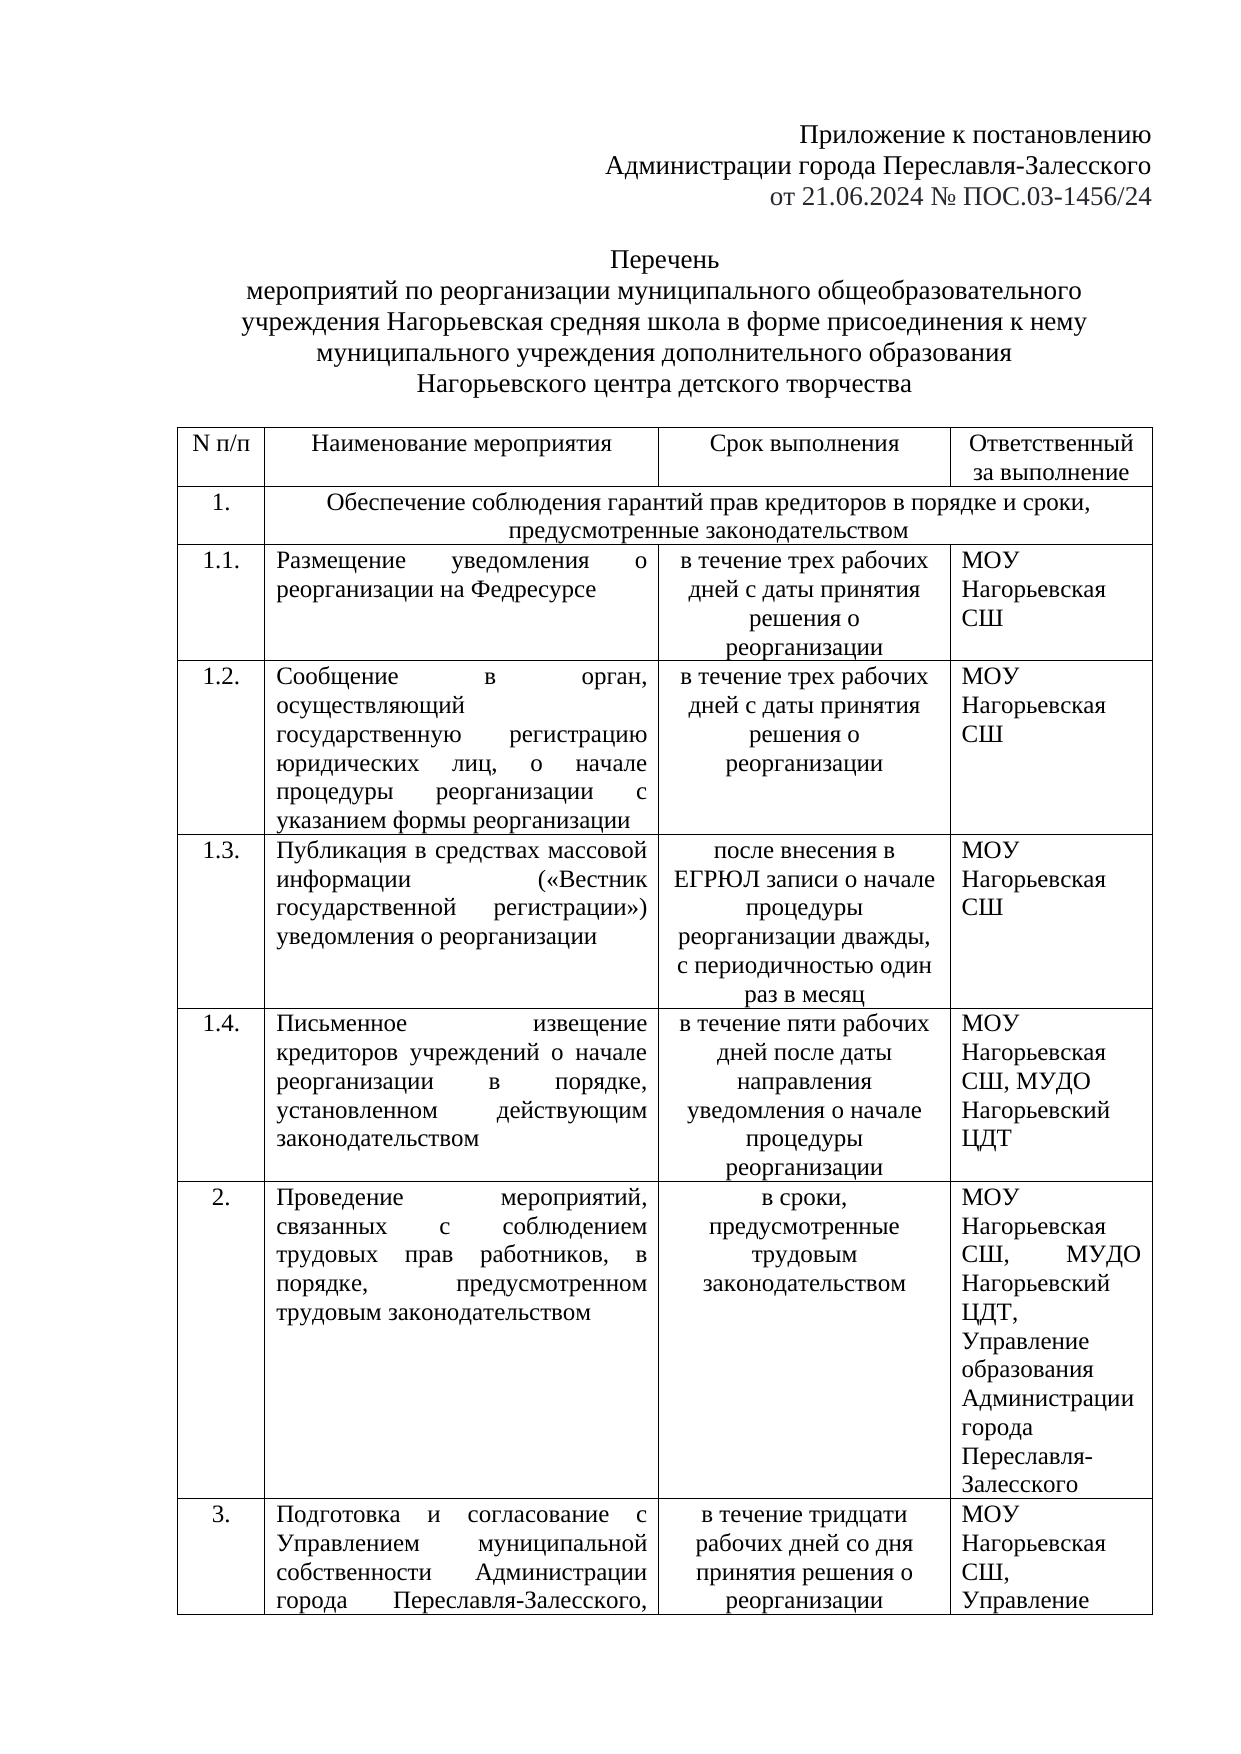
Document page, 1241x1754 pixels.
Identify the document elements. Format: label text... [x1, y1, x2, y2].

table_cell после внесения в ЕГРЮЛ записи о начале процедуры реорганизации дважды, с периодичностью один раз в месяц [659, 835, 950, 1007]
table_cell 1.2. [178, 661, 264, 834]
table_cell Публикация в средствах массовой информации («Вестник государственной регистрации») уведомления о реорганизации [265, 835, 658, 1007]
table_cell Сообщение в орган, осуществляющий государственную регистрацию юридических лиц, о начале процедуры реорганизации с указанием формы реорганизации [265, 661, 658, 834]
table_header Наименование мероприятия [265, 428, 658, 486]
table_cell в течение пяти рабочих дней после даты направления уведомления о начале процедуры реорганизации [659, 1009, 950, 1181]
table_cell в сроки, предусмотренные трудовым законодательством [659, 1182, 950, 1498]
text Нагорьевского центра детского творчества [177, 367, 1152, 398]
text Приложение к постановлению [177, 118, 1152, 149]
table_cell Проведение мероприятий, связанных с соблюдением трудовых прав работников, в порядке, предусмотренном трудовым законодательством [265, 1182, 658, 1498]
table_cell МОУ Нагорьевская СШ [951, 661, 1152, 834]
table_header Срок выполнения [659, 428, 950, 486]
table_cell МОУ Нагорьевская СШ [951, 835, 1152, 1007]
table_cell Обеспечение соблюдения гарантий прав кредиторов в порядке и сроки, предусмотренные законодательством [265, 487, 1152, 544]
table_cell 1.4. [178, 1009, 264, 1181]
table_cell 1. [178, 487, 264, 544]
table_header N п/п [178, 428, 264, 486]
table_cell в течение трех рабочих дней с даты принятия решения о реорганизации [659, 661, 950, 834]
table_cell Письменное извещение кредиторов учреждений о начале реорганизации в порядке, установленном действующим законодательством [265, 1009, 658, 1181]
table_cell МОУ Нагорьевская СШ, МУДО Нагорьевский ЦДТ, Управление образования Администрации города Переславля-Залесского [951, 1182, 1152, 1498]
text Перечень мероприятий по реорганизации муниципального общеобразовательного учреждения Нагорьевская средняя школа в форме присоединения к нему муниципального учреждения дополнительного образования [177, 243, 1152, 367]
table_cell 1.3. [178, 835, 264, 1007]
table_cell 3. [178, 1499, 264, 1614]
table_cell в течение трех рабочих дней с даты принятия решения о реорганизации [659, 545, 950, 660]
table_cell Размещение уведомления о реорганизации на Федресурсе [265, 545, 658, 660]
table_cell МОУ Нагорьевская СШ [951, 545, 1152, 660]
table_header Ответственный за выполнение [951, 428, 1152, 486]
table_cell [265, 1499, 658, 1614]
table_cell 1.1. [178, 545, 264, 660]
table_cell 2. [178, 1182, 264, 1498]
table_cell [659, 1499, 950, 1614]
table_cell МОУ Нагорьевская СШ, МУДО Нагорьевский ЦДТ [951, 1009, 1152, 1181]
text Администрации города Переславля-Залесского [177, 149, 1152, 180]
text от 21.06.2024 № ПОС.03-1456/24 [177, 180, 1152, 212]
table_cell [951, 1499, 1152, 1614]
